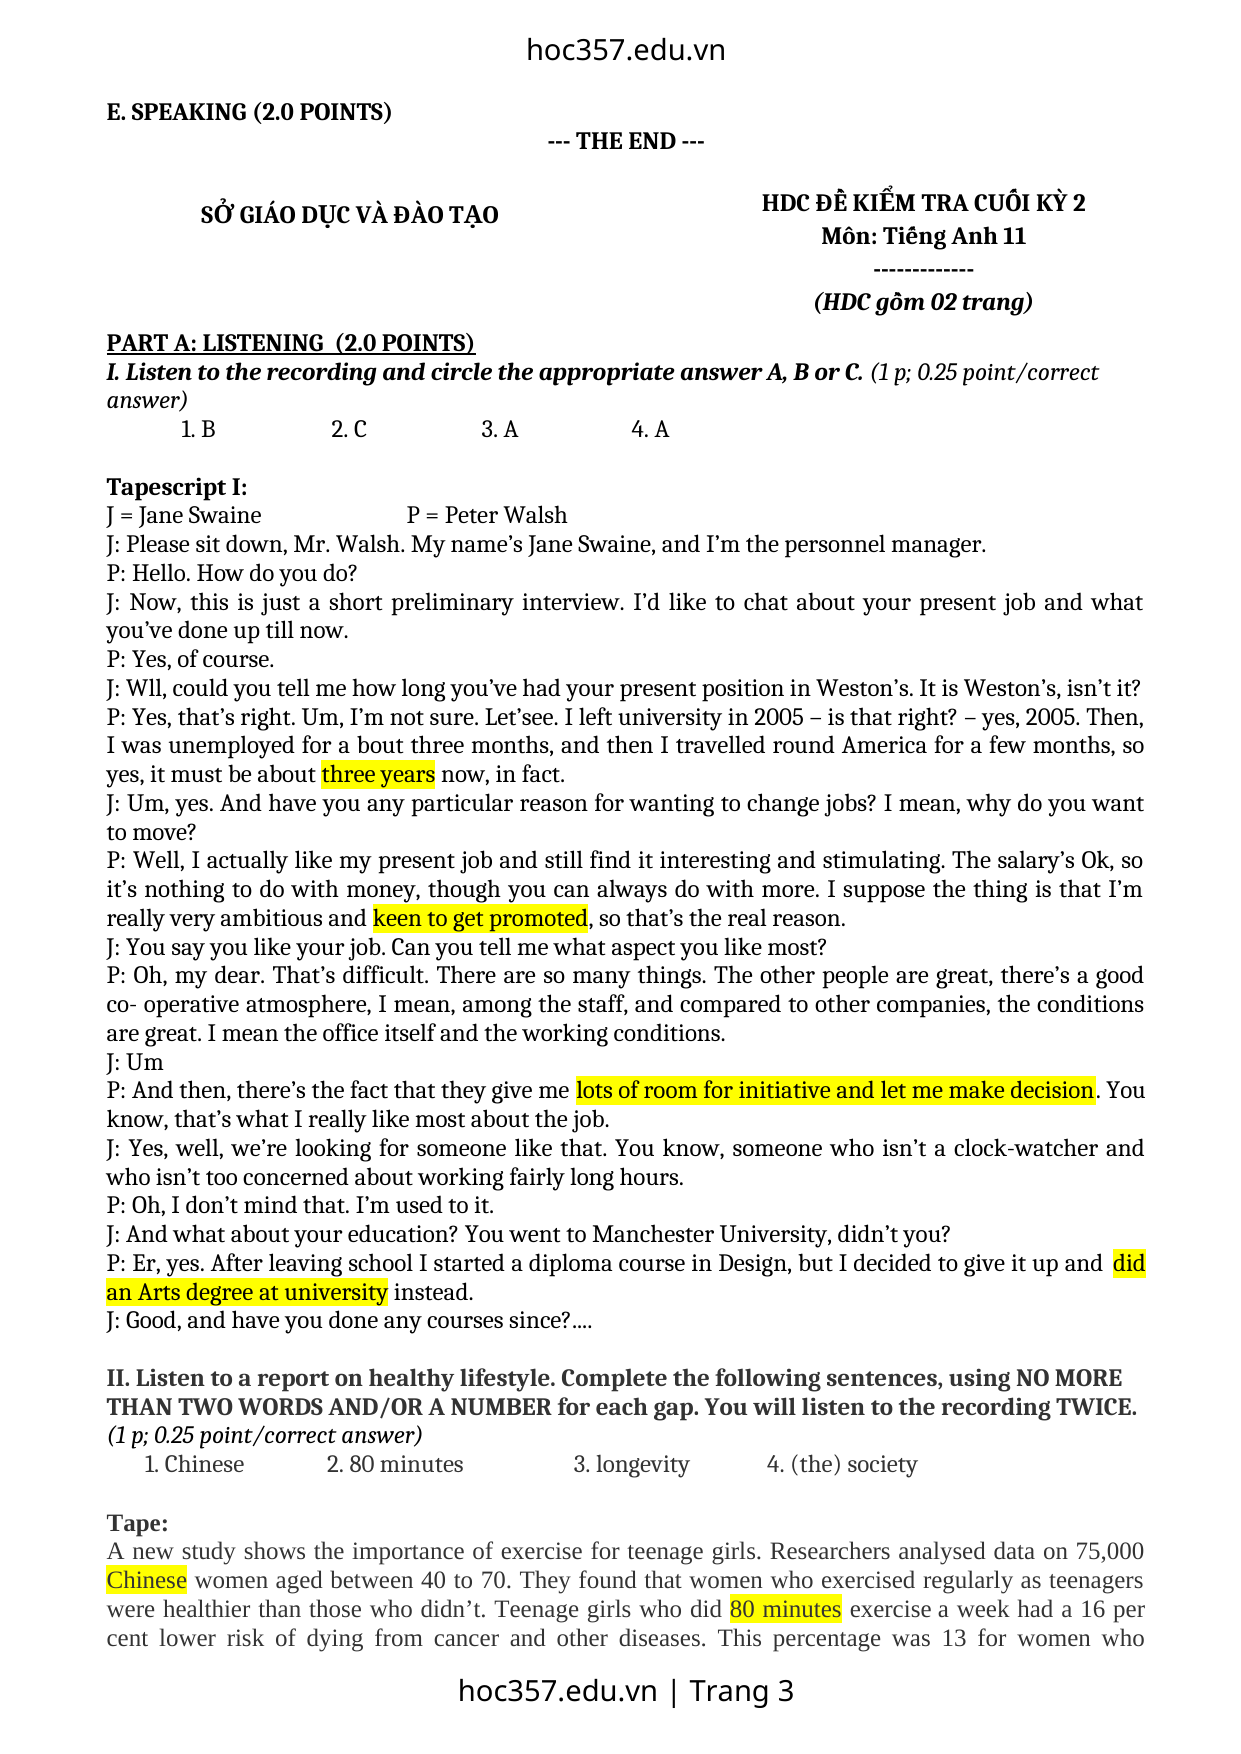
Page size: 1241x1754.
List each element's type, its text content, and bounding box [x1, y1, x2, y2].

text J: Um [106, 1048, 1146, 1076]
text P: Er, yes. After leaving school I started a diploma course in Design, but I decided to give it up and did an Arts degree at university instead. [106, 1249, 1146, 1306]
text J: Please sit down, Mr. Walsh. My name’s Jane Swaine, and I’m the personnel manager. [106, 530, 1146, 559]
text J: And what about your education? You went to Manchester University, didn’t you? [106, 1220, 1146, 1249]
text Tape: [106, 1508, 1146, 1536]
table_header SỞ GIÁO DỤC VÀ ĐÀO TẠO [106, 156, 594, 329]
text P: Well, I actually like my present job and still find it interesting and stimulating. The salary’s Ok, so it’s nothing to do with money, though you can always do with more. I suppose the thing is that I’m really very ambitious and keen to get promoted, so that’s the real reason. [106, 846, 1146, 933]
text E. SPEAKING (2.0 POINTS) [106, 98, 1146, 127]
text P: Oh, my dear. That’s difficult. There are so many things. The other people are great, there’s a good co- operative atmosphere, I mean, among the staff, and compared to other companies, the conditions are great. I mean the office itself and the working conditions. [106, 961, 1146, 1048]
text I. Listen to the recording and circle the appropriate answer A, B or C. (1 p; 0.25 point/correct answer) [106, 358, 1146, 415]
text P: And then, there’s the fact that they give me lots of room for initiative and let me make decision. You know, that’s what I really like most about the job. [106, 1076, 1146, 1134]
text Tapescript I: [106, 473, 1146, 501]
table_header HDC ĐỀ KIỂM TRA CUỐI KỲ 2 Môn: Tiếng Anh 11 ------------- (HDC gồm 02 trang) [594, 156, 1240, 329]
text P: Oh, I don’t mind that. I’m used to it. [106, 1191, 1146, 1220]
text P: Hello. How do you do? [106, 559, 1146, 588]
text J: Good, and have you done any courses since?.... [106, 1306, 1146, 1335]
text 1. Chinese 2. 80 minutes 3. longevity 4. (the) society [106, 1450, 1146, 1479]
text II. Listen to a report on healthy lifestyle. Complete the following sentences, using NO MORE THAN TWO WORDS AND/OR A NUMBER for each gap. You will listen to the recording TWICE. (1 p; 0.25 point/correct answer) [106, 1364, 1146, 1450]
text J: Yes, well, we’re looking for someone like that. You know, someone who isn’t a clock-watcher and who isn’t too concerned about working fairly long hours. [106, 1134, 1146, 1191]
text J: You say you like your job. Can you tell me what aspect you like most? [106, 933, 1146, 961]
text P: Yes, that’s right. Um, I’m not sure. Let’see. I left university in 2005 – is that right? – yes, 2005. Then, I was unemployed for a bout three months, and then I travelled round America for a few months, so yes, it must be about three years now, in fact. [106, 703, 1146, 789]
text J = Jane Swaine P = Peter Walsh [106, 501, 1146, 530]
text P: Yes, of course. [106, 645, 1146, 674]
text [106, 1536, 1146, 1651]
text J: Wll, could you tell me how long you’ve had your present position in Weston’s. It is Weston’s, isn’t it? [106, 674, 1146, 703]
text J: Now, this is just a short preliminary interview. I’d like to chat about your present job and what you’ve done up till now. [106, 588, 1146, 645]
text J: Um, yes. And have you any particular reason for wanting to change jobs? I mean, why do you want to move? [106, 789, 1146, 846]
text PART A: LISTENING (2.0 POINTS) [106, 329, 1146, 358]
text 1. B 2. C 3. A 4. A [106, 415, 1146, 444]
text --- THE END --- [106, 127, 1146, 156]
